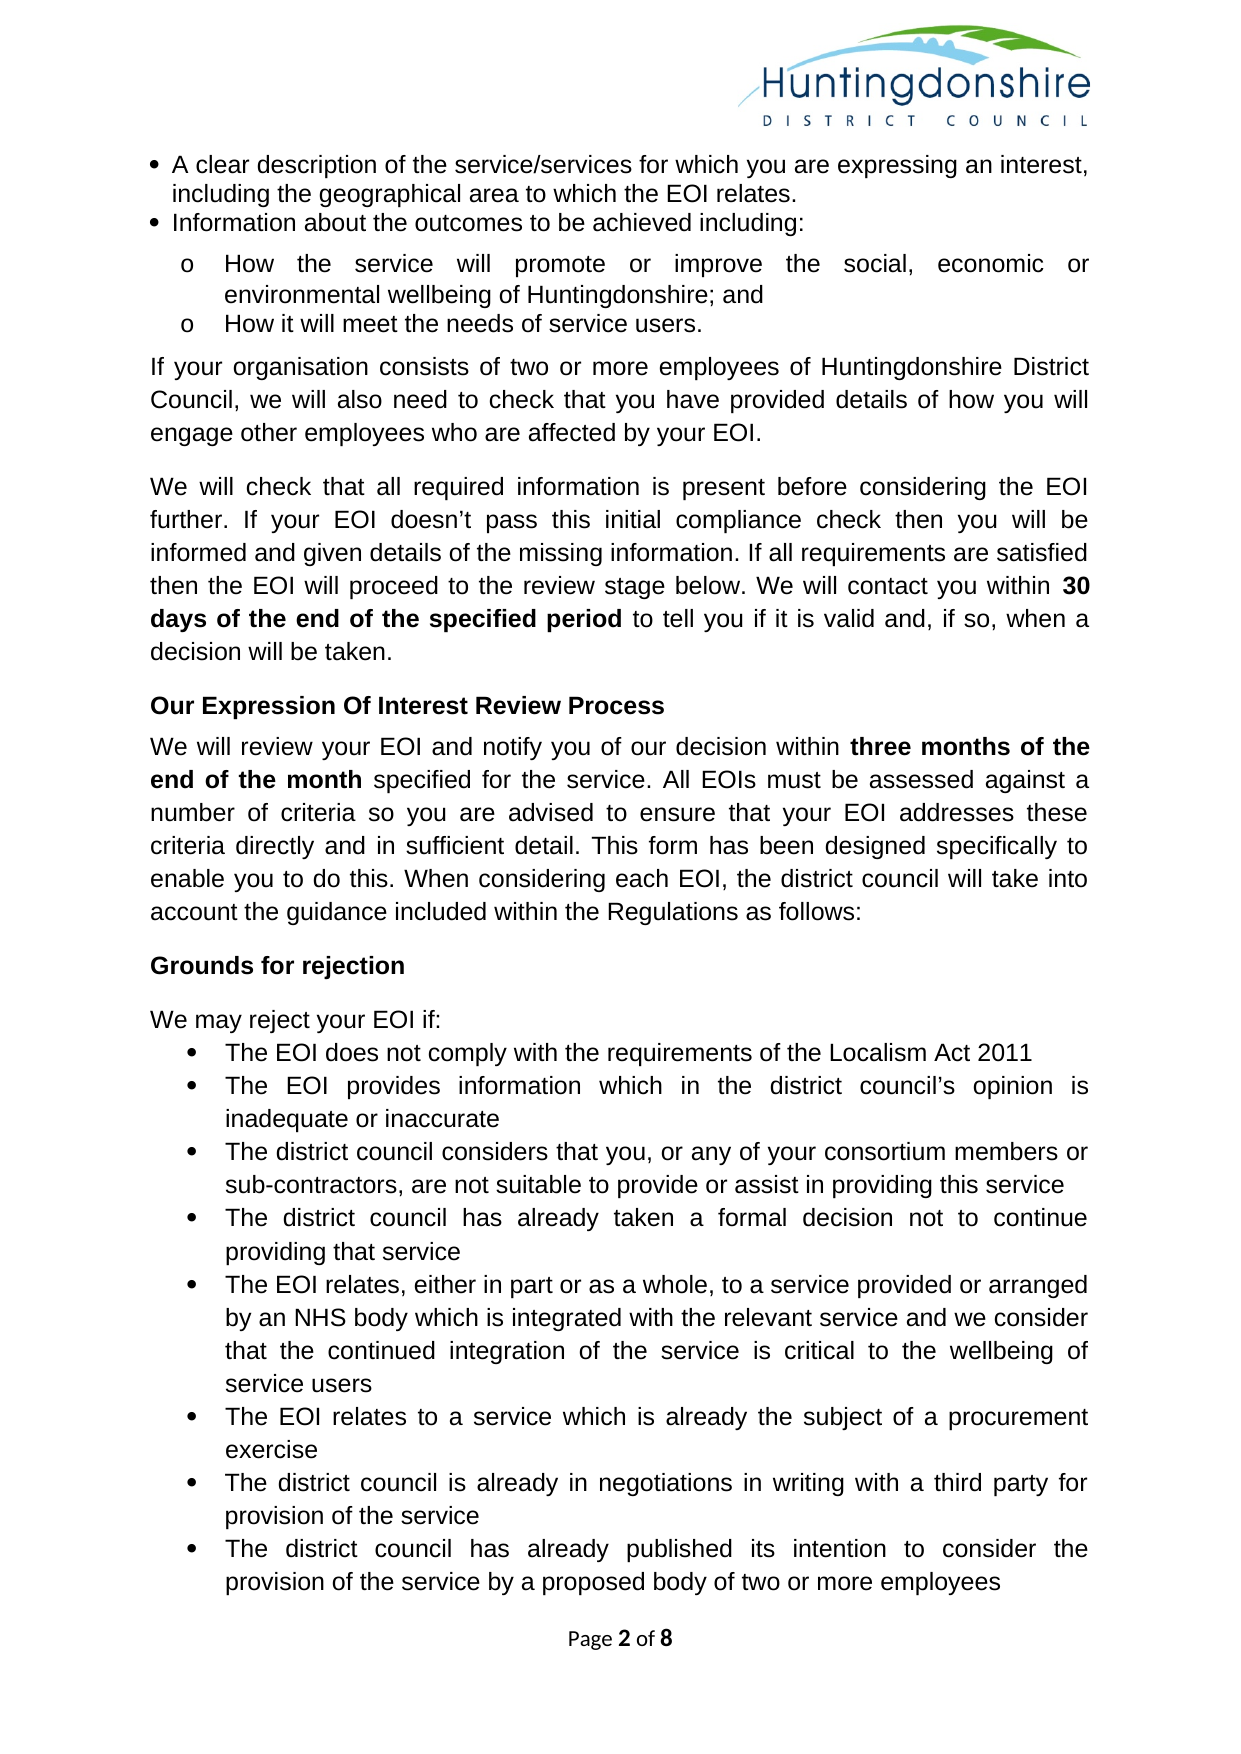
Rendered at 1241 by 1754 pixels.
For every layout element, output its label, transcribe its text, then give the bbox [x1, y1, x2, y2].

list The EOI does not comply with the requirements of the Localism Act 2011 [187, 1038, 1090, 1067]
list How the service will promote or improve the social, economic or environmental wellbeing of Huntingdonshire; and [179, 249, 1090, 309]
list The district council is already in negotiations in writing with a third party for provision of the service [187, 1468, 1090, 1530]
list How it will meet the needs of service users. [179, 309, 1090, 339]
text We will check that all required information is present before considering the EOI further. If your EOI doesn’t pass this initial compliance check then you will be informed and given details of the missing information. If all requirements are satisfied then the EOI will proceed to the review stage below. We will contact you within 30 days of the end of the specified period to tell you if it is valid and, if so, when a decision will be taken. [150, 472, 1090, 666]
picture [737, 23, 1091, 127]
text We will review your EOI and notify you of our decision within three months of the end of the month specified for the service. All EOIs must be assessed against a number of criteria so you are advised to ensure that your EOI addresses these criteria directly and in sufficient detail. This form has been designed specifically to enable you to do this. When considering each EOI, the district council will take into account the guidance included within the Regulations as follows: [150, 732, 1090, 926]
list A clear description of the service/services for which you are expressing an interest, including the geographical area to which the EOI relates. [150, 150, 1090, 208]
text If your organisation consists of two or more employees of Huntingdonshire District Council, we will also need to check that you have provided details of how you will engage other employees who are affected by your EOI. [150, 352, 1090, 447]
list The EOI relates to a service which is already the subject of a procurement exercise [187, 1402, 1090, 1464]
list The EOI relates, either in part or as a whole, to a service provided or arranged by an NHS body which is integrated with the relevant service and we consider that the continued integration of the service is critical to the wellbeing of service users [187, 1269, 1090, 1397]
list Information about the outcomes to be achieved including: [150, 208, 1090, 236]
list The EOI provides information which in the district council’s opinion is inadequate or inaccurate [187, 1071, 1090, 1133]
text Grounds for rejection [150, 951, 1090, 980]
list The district council has already taken a formal decision not to continue providing that service [187, 1203, 1090, 1265]
subtitle Our Expression Of Interest Review Process [150, 691, 1090, 720]
list The district council considers that you, or any of your consortium members or sub-contractors, are not suitable to provide or assist in providing this service [187, 1137, 1090, 1199]
list The district council has already published its intention to consider the provision of the service by a proposed body of two or more employees [187, 1534, 1090, 1596]
text We may reject your EOI if: [150, 1005, 1090, 1034]
